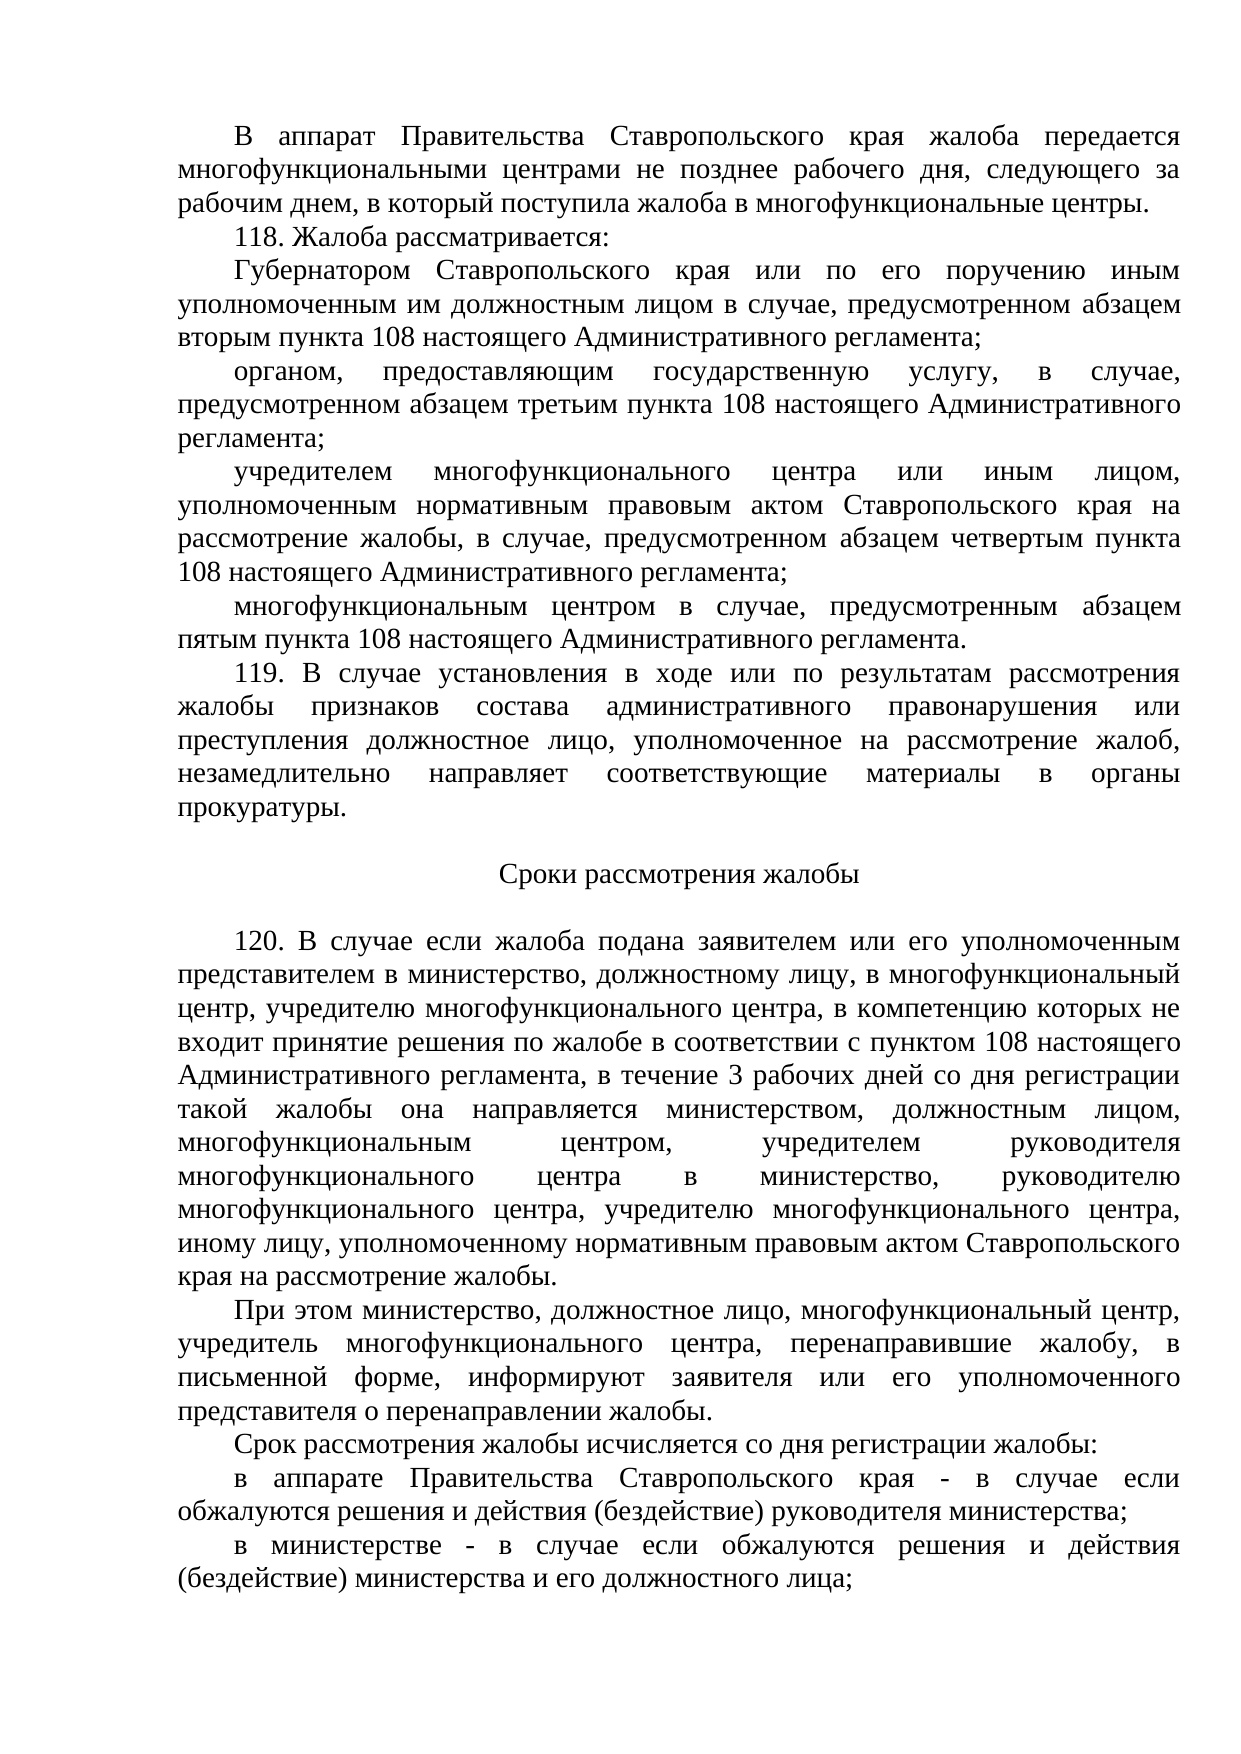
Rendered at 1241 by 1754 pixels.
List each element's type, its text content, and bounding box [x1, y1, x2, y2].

text учредителем многофункционального центра или иным лицом, уполномоченным нормативным правовым актом Ставропольского края на рассмотрение жалобы, в случае, предусмотренном абзацем четвертым пункта 108 настоящего Административного регламента; [177, 453, 1181, 588]
text 120. В случае если жалоба подана заявителем или его уполномоченным представителем в министерство, должностному лицу, в многофункциональный центр, учредителю многофункционального центра, в компетенцию которых не входит принятие решения по жалобе в соответствии с пунктом 108 настоящего Административного регламента, в течение 3 рабочих дней со дня регистрации такой жалобы она направляется министерством, должностным лицом, многофункциональным центром, учредителем руководителя многофункционального центра в министерство, руководителю многофункционального центра, учредителю многофункционального центра, иному лицу, уполномоченному нормативным правовым актом Ставропольского края на рассмотрение жалобы. [177, 923, 1181, 1292]
text 118. Жалоба рассматривается: [177, 219, 1181, 252]
text органом, предоставляющим государственную услугу, в случае, предусмотренном абзацем третьим пункта 108 настоящего Административного регламента; [177, 353, 1181, 453]
text Сроки рассмотрения жалобы [177, 856, 1181, 889]
text В аппарат Правительства Ставропольского края жалоба передается многофункциональными центрами не позднее рабочего дня, следующего за рабочим днем, в который поступила жалоба в многофункциональные центры. [177, 118, 1181, 219]
text Губернатором Ставропольского края или по его поручению иным уполномоченным им должностным лицом в случае, предусмотренном абзацем вторым пункта 108 настоящего Административного регламента; [177, 252, 1181, 353]
text 119. В случае установления в ходе или по результатам рассмотрения жалобы признаков состава административного правонарушения или преступления должностное лицо, уполномоченное на рассмотрение жалоб, незамедлительно направляет соответствующие материалы в органы прокуратуры. [177, 655, 1181, 822]
text в министерстве - в случае если обжалуются решения и действия (бездействие) министерства и его должностного лица; [177, 1527, 1181, 1594]
text в аппарате Правительства Ставропольского края - в случае если обжалуются решения и действия (бездействие) руководителя министерства; [177, 1460, 1181, 1527]
text многофункциональным центром в случае, предусмотренным абзацем пятым пункта 108 настоящего Административного регламента. [177, 588, 1181, 655]
text Срок рассмотрения жалобы исчисляется со дня регистрации жалобы: [177, 1426, 1181, 1460]
text При этом министерство, должностное лицо, многофункциональный центр, учредитель многофункционального центра, перенаправившие жалобу, в письменной форме, информируют заявителя или его уполномоченного представителя о перенаправлении жалобы. [177, 1292, 1181, 1426]
